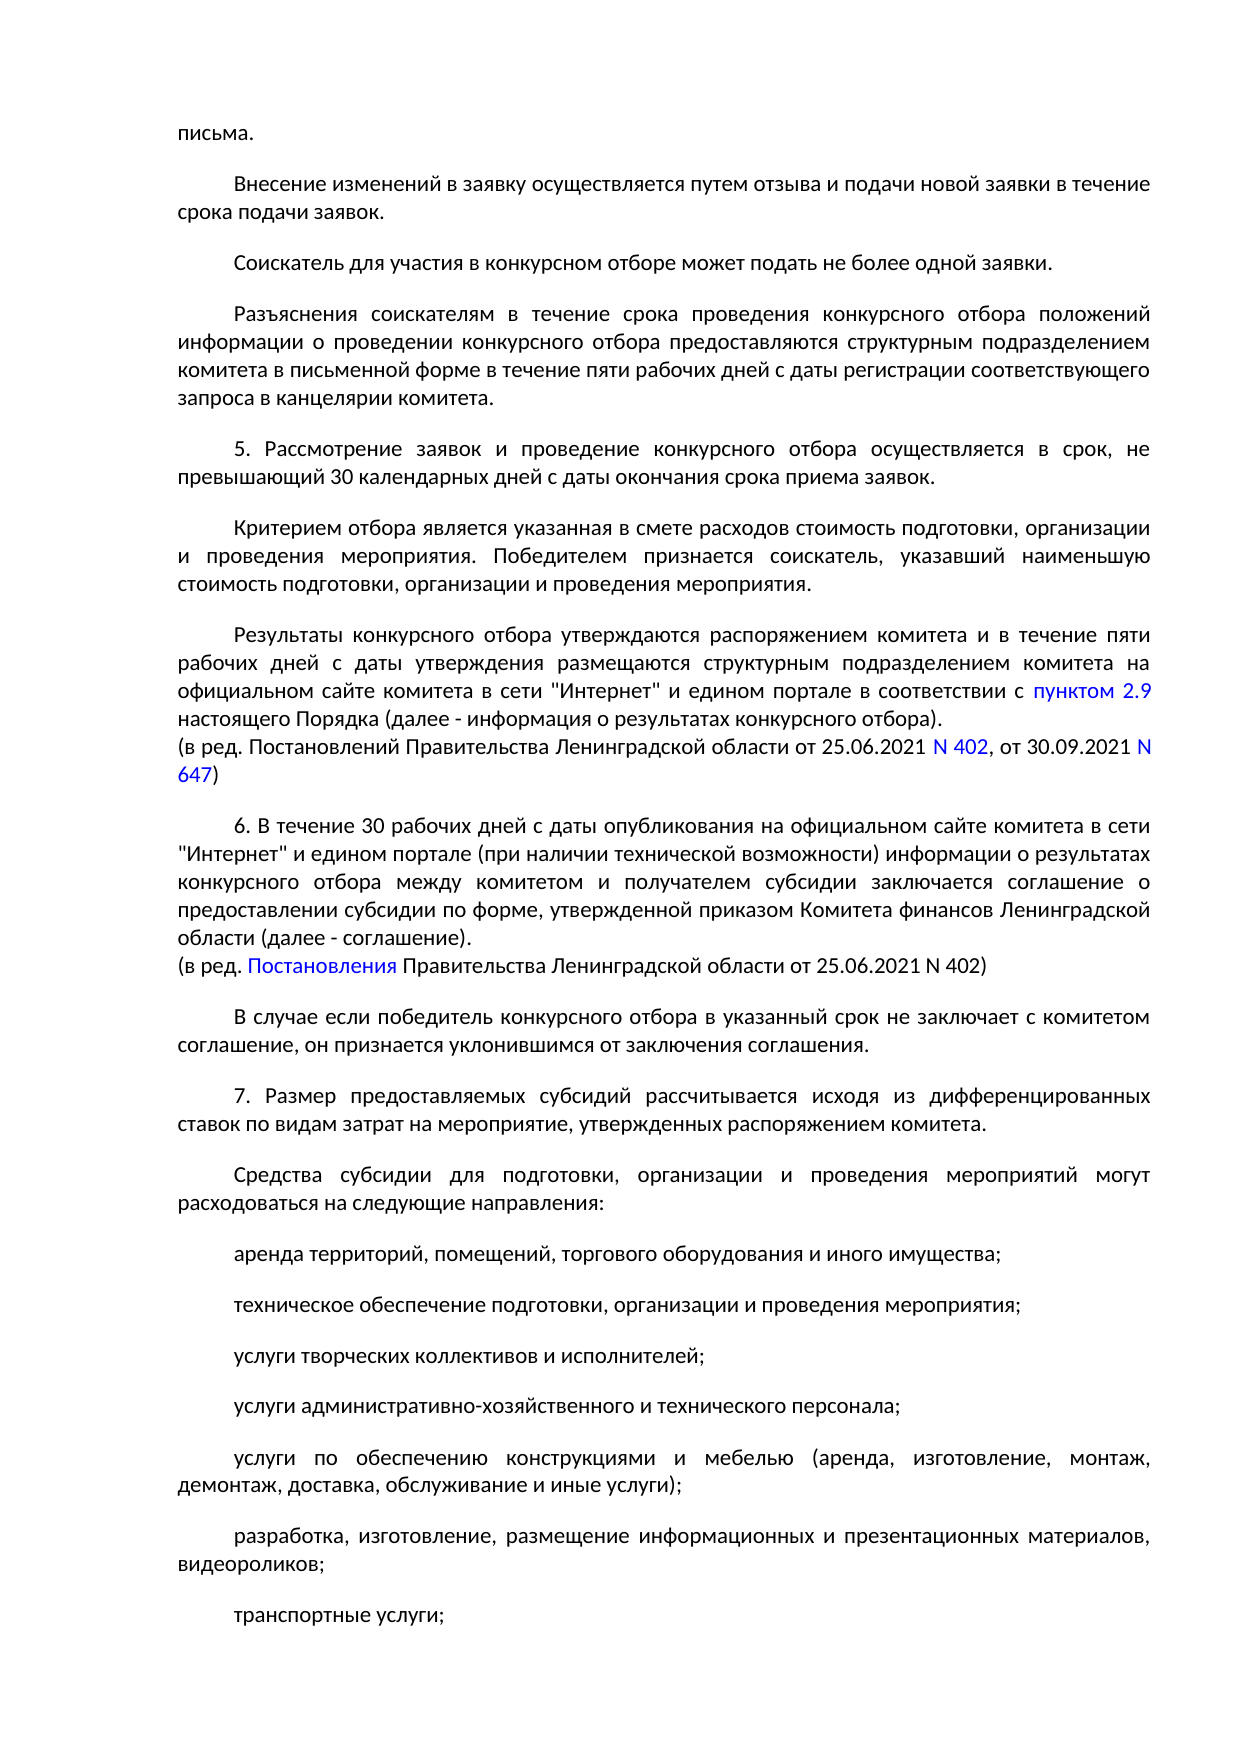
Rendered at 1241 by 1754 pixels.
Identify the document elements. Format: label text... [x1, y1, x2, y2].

text аренда территорий, помещений, торгового оборудования и иного имущества; [177, 1239, 1152, 1267]
text Внесение изменений в заявку осуществляется путем отзыва и подачи новой заявки в течение срока подачи заявок. [177, 169, 1152, 225]
text Разъяснения соискателям в течение срока проведения конкурсного отбора положений информации о проведении конкурсного отбора предоставляются структурным подразделением комитета в письменной форме в течение пяти рабочих дней с даты регистрации соответствующего запроса в канцелярии комитета. [177, 299, 1152, 411]
text Критерием отбора является указанная в смете расходов стоимость подготовки, организации и проведения мероприятия. Победителем признается соискатель, указавший наименьшую стоимость подготовки, организации и проведения мероприятия. [177, 513, 1152, 597]
text Соискатель для участия в конкурсном отборе может подать не более одной заявки. [177, 248, 1152, 276]
text 5. Рассмотрение заявок и проведение конкурсного отбора осуществляется в срок, не превышающий 30 календарных дней с даты окончания срока приема заявок. [177, 434, 1152, 490]
text (в ред. Постановлений Правительства Ленинградской области от 25.06.2021 N 402, от 30.09.2021 N 647) [177, 732, 1152, 788]
text Результаты конкурсного отбора утверждаются распоряжением комитета и в течение пяти рабочих дней с даты утверждения размещаются структурным подразделением комитета на официальном сайте комитета в сети "Интернет" и едином портале в соответствии с пунктом 2.9 настоящего Порядка (далее - информация о результатах конкурсного отбора). [177, 620, 1152, 732]
text техническое обеспечение подготовки, организации и проведения мероприятия; [177, 1290, 1152, 1318]
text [177, 118, 1152, 146]
text (в ред. Постановления Правительства Ленинградской области от 25.06.2021 N 402) [177, 951, 1152, 979]
text 7. Размер предоставляемых субсидий рассчитывается исходя из дифференцированных ставок по видам затрат на мероприятие, утвержденных распоряжением комитета. [177, 1081, 1152, 1137]
text транспортные услуги; [177, 1601, 1152, 1628]
text Средства субсидии для подготовки, организации и проведения мероприятий могут расходоваться на следующие направления: [177, 1160, 1152, 1216]
text разработка, изготовление, размещение информационных и презентационных материалов, видеороликов; [177, 1522, 1152, 1578]
text В случае если победитель конкурсного отбора в указанный срок не заключает с комитетом соглашение, он признается уклонившимся от заключения соглашения. [177, 1002, 1152, 1058]
text услуги административно-хозяйственного и технического персонала; [177, 1392, 1152, 1420]
text 6. В течение 30 рабочих дней с даты опубликования на официальном сайте комитета в сети "Интернет" и едином портале (при наличии технической возможности) информации о результатах конкурсного отбора между комитетом и получателем субсидии заключается соглашение о предоставлении субсидии по форме, утвержденной приказом Комитета финансов Ленинградской области (далее - соглашение). [177, 811, 1152, 951]
text услуги по обеспечению конструкциями и мебелью (аренда, изготовление, монтаж, демонтаж, доставка, обслуживание и иные услуги); [177, 1443, 1152, 1499]
text услуги творческих коллективов и исполнителей; [177, 1341, 1152, 1369]
